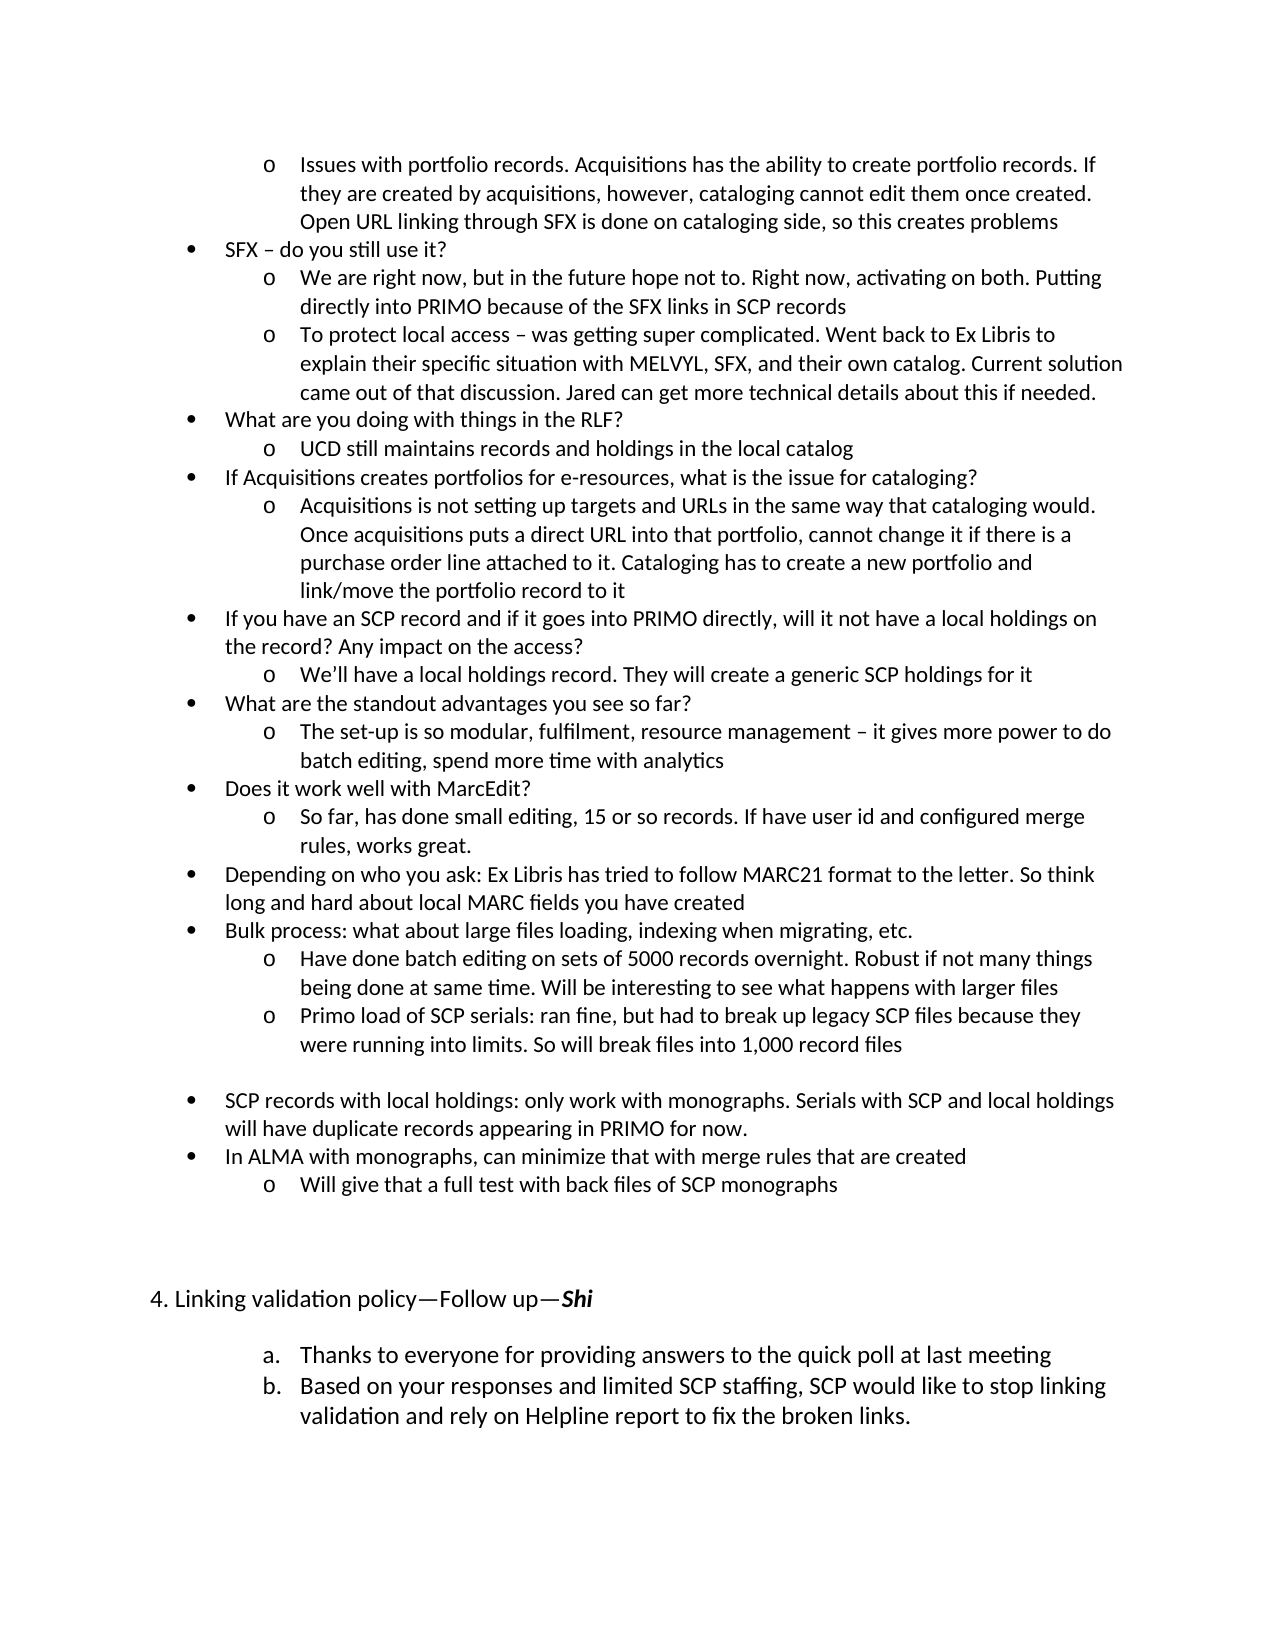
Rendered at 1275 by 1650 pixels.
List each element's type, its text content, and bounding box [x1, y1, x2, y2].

text 4. Linking validation policy—Follow up—Shi [150, 1283, 1125, 1314]
list SFX – do you still use it? [187, 235, 1125, 263]
list If Acquisitions creates portfolios for e-resources, what is the issue for cataloging? [187, 463, 1125, 491]
list Based on your responses and limited SCP staffing, SCP would like to stop linking validation and rely on Helpline report to fix the broken links. [262, 1370, 1125, 1431]
list Have done batch editing on sets of 5000 records overnight. Robust if not many things being done at same time. Will be interesting to see what happens with larger files [262, 944, 1125, 1001]
list So far, has done small editing, 15 or so records. If have user id and configured merge rules, works great. [262, 802, 1125, 860]
list The set-up is so modular, fulfilment, resource management – it gives more power to do batch editing, spend more time with analytics [262, 717, 1125, 774]
list Depending on who you ask: Ex Libris has tried to follow MARC21 format to the letter. So think long and hard about local MARC fields you have created [187, 860, 1125, 916]
list SCP records with local holdings: only work with monographs. Serials with SCP and local holdings will have duplicate records appearing in PRIMO for now. [187, 1086, 1125, 1142]
list We’ll have a local holdings record. They will create a generic SCP holdings for it [262, 660, 1125, 689]
list In ALMA with monographs, can minimize that with merge rules that are created [187, 1142, 1125, 1170]
list We are right now, but in the future hope not to. Right now, activating on both. Putting directly into PRIMO because of the SFX links in SCP records [262, 263, 1125, 320]
list Will give that a full test with back files of SCP monographs [262, 1170, 1125, 1199]
list Bulk process: what about large files loading, indexing when migrating, etc. [187, 916, 1125, 944]
list To protect local access – was getting super complicated. Went back to Ex Libris to explain their specific situation with MELVYL, SFX, and their own catalog. Current solution came out of that discussion. Jared can get more technical details about this if needed. [262, 320, 1125, 406]
list Acquisitions is not setting up targets and URLs in the same way that cataloging would. Once acquisitions puts a direct URL into that portfolio, cannot change it if there is a purchase order line attached to it. Cataloging has to create a new portfolio and link/move the portfolio record to it [262, 491, 1125, 604]
list What are the standout advantages you see so far? [187, 689, 1125, 717]
list UCD still maintains records and holdings in the local catalog [262, 434, 1125, 463]
list If you have an SCP record and if it goes into PRIMO directly, will it not have a local holdings on the record? Any impact on the access? [187, 604, 1125, 660]
list What are you doing with things in the RLF? [187, 406, 1125, 434]
list Does it work well with MarcEdit? [187, 774, 1125, 802]
list Thanks to everyone for providing answers to the quick poll at last meeting [262, 1339, 1125, 1370]
list Primo load of SCP serials: ran fine, but had to break up legacy SCP files because they were running into limits. So will break files into 1,000 record files [262, 1001, 1125, 1058]
list Issues with portfolio records. Acquisitions has the ability to create portfolio records. If they are created by acquisitions, however, cataloging cannot edit them once created. Open URL linking through SFX is done on cataloging side, so this creates problems [262, 150, 1125, 235]
